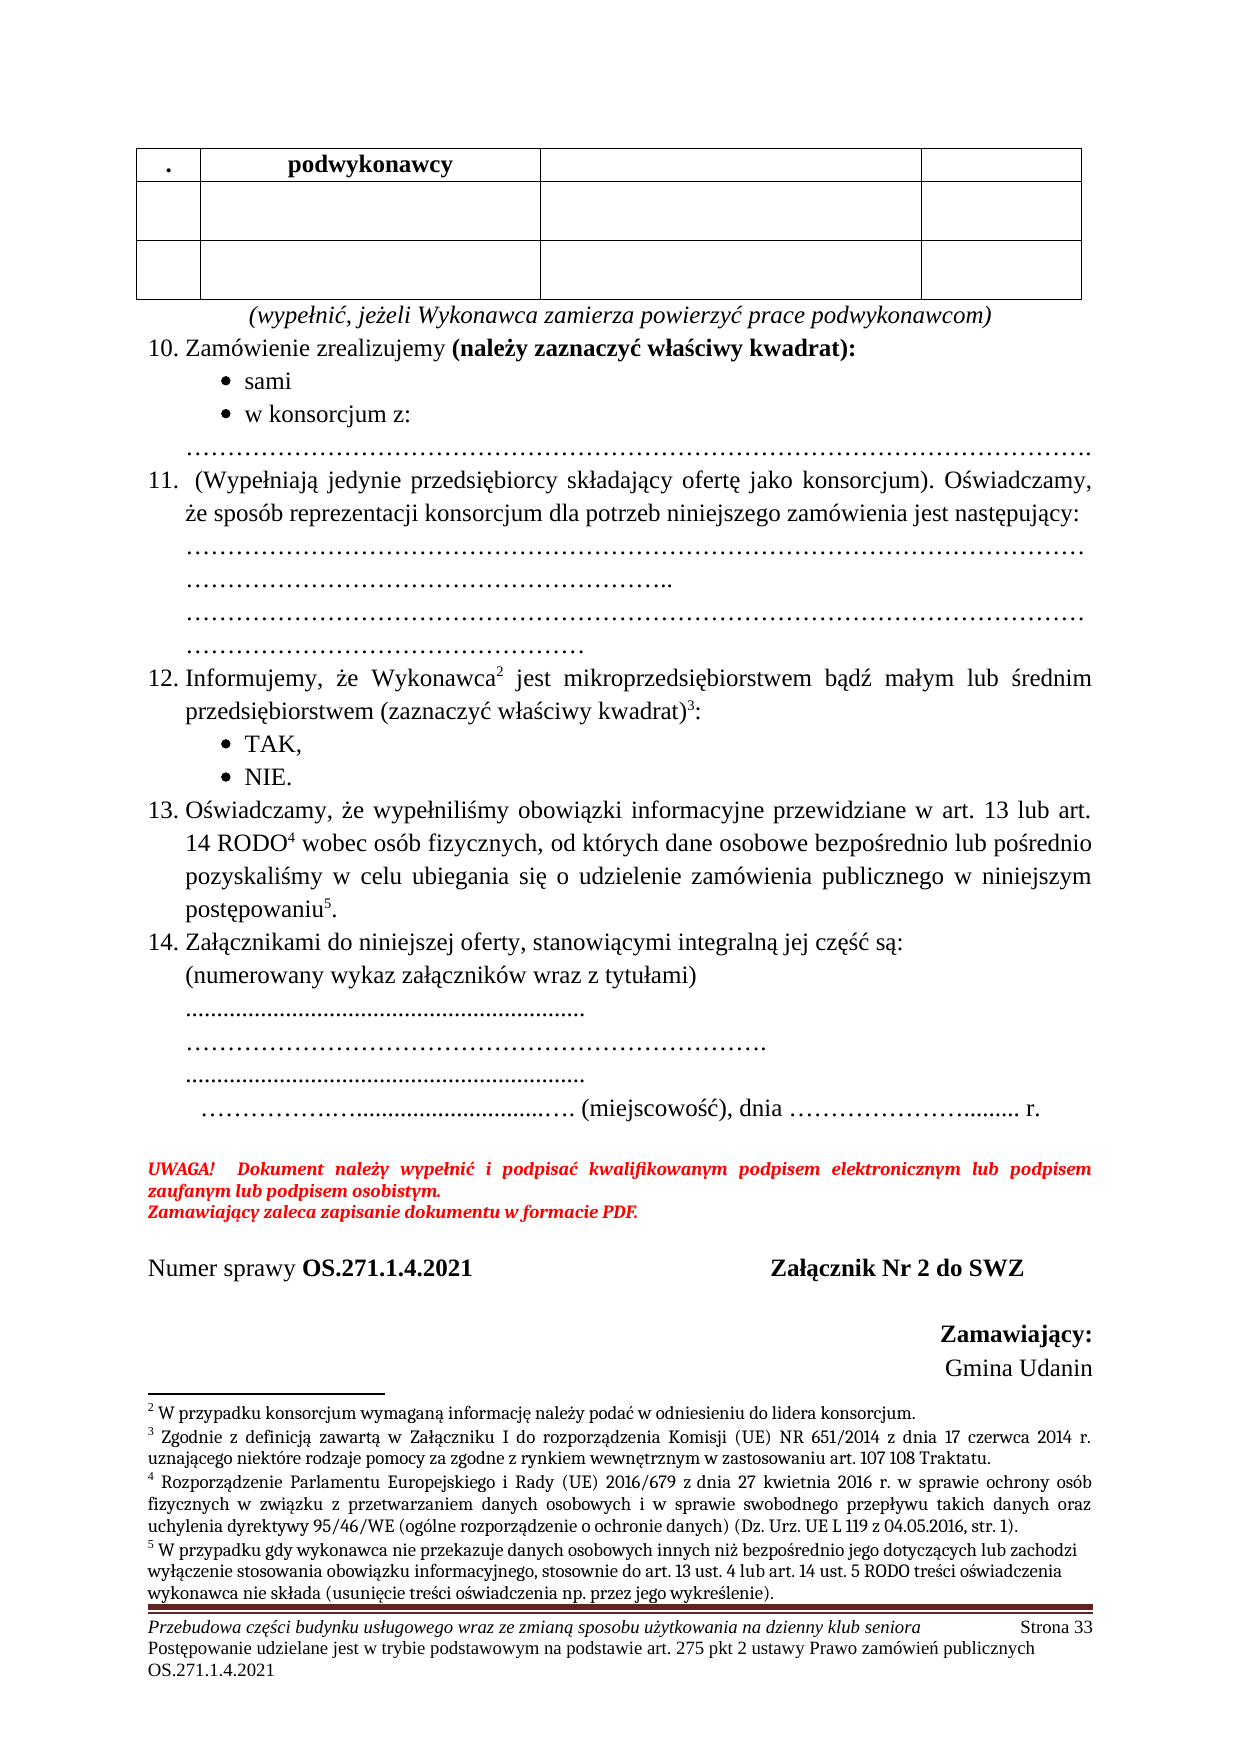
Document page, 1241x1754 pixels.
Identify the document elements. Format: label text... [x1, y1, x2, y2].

text (numerowany wykaz załączników wraz z tytułami) [185, 961, 1093, 989]
table_cell [137, 241, 200, 299]
list (Wypełniają jedynie przedsiębiorcy składający ofertę jako konsorcjum). Oświadczamy, że sposób reprezentacji konsorcjum dla potrzeb niniejszego zamówienia jest następujący: [148, 465, 1093, 527]
text UWAGA! Dokument należy wypełnić i podpisać kwalifikowanym podpisem elektronicznym lub podpisem zaufanym lub podpisem osobistym. [148, 1159, 1093, 1202]
table_header L.p. [137, 149, 200, 181]
text w konsorcjum z: [221, 399, 1093, 428]
list Oświadczamy, że wypełniliśmy obowiązki informacyjne przewidziane w art. 13 lub art. 14 RODO wobec osób fizycznych, od których dane osobowe bezpośrednio lub pośrednio pozyskaliśmy w celu ubiegania się o udzielenie zamówienia publicznego w niniejszym postępowaniu. [148, 795, 1093, 923]
list Informujemy, że Wykonawca jest mikroprzedsiębiorstwem bądź małym lub średnim przedsiębiorstwem (zaznaczyć właściwy kwadrat): [148, 663, 1093, 725]
text (wypełnić, jeżeli Wykonawca zamierza powierzyć prace podwykonawcom) [148, 300, 1093, 329]
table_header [541, 149, 921, 181]
text …………………………………………………………………………………………………………………………………………………..………………………………………………………………………………………………………………………………………… [185, 531, 1093, 659]
table_header Uwagi [922, 149, 1081, 181]
text Zamawiający: [738, 1319, 1093, 1348]
text TAK, [221, 729, 1093, 758]
text ................................................................ [185, 1059, 1093, 1088]
table_cell [541, 182, 921, 240]
text …………….…..............................…. (miejscowość), dnia …………………......... r. [148, 1093, 1093, 1121]
table_cell [541, 241, 921, 299]
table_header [201, 149, 540, 181]
table_cell [922, 182, 1081, 240]
list Załącznikami do niniejszej oferty, stanowiącymi integralną jej część są: [148, 927, 1093, 956]
table_cell [137, 182, 200, 240]
table_cell [922, 241, 1081, 299]
table_cell [201, 241, 540, 299]
text ................................................................ ……………………………………………………………. [185, 993, 1093, 1055]
table_cell [201, 182, 540, 240]
list Zamówienie zrealizujemy (należy zaznaczyć właściwy kwadrat): [148, 333, 1093, 362]
text Gmina Udanin [148, 1353, 1093, 1381]
text NIE. [221, 762, 1093, 791]
text sami [221, 366, 1093, 395]
text Zamawiający zaleca zapisanie dokumentu w formacie PDF. [133, 1202, 1093, 1223]
text ………………………………………………………………………………………………. [185, 432, 1093, 461]
text Numer sprawy OS.271.1.4.2021 Załącznik Nr 2 do SWZ [148, 1253, 1093, 1282]
